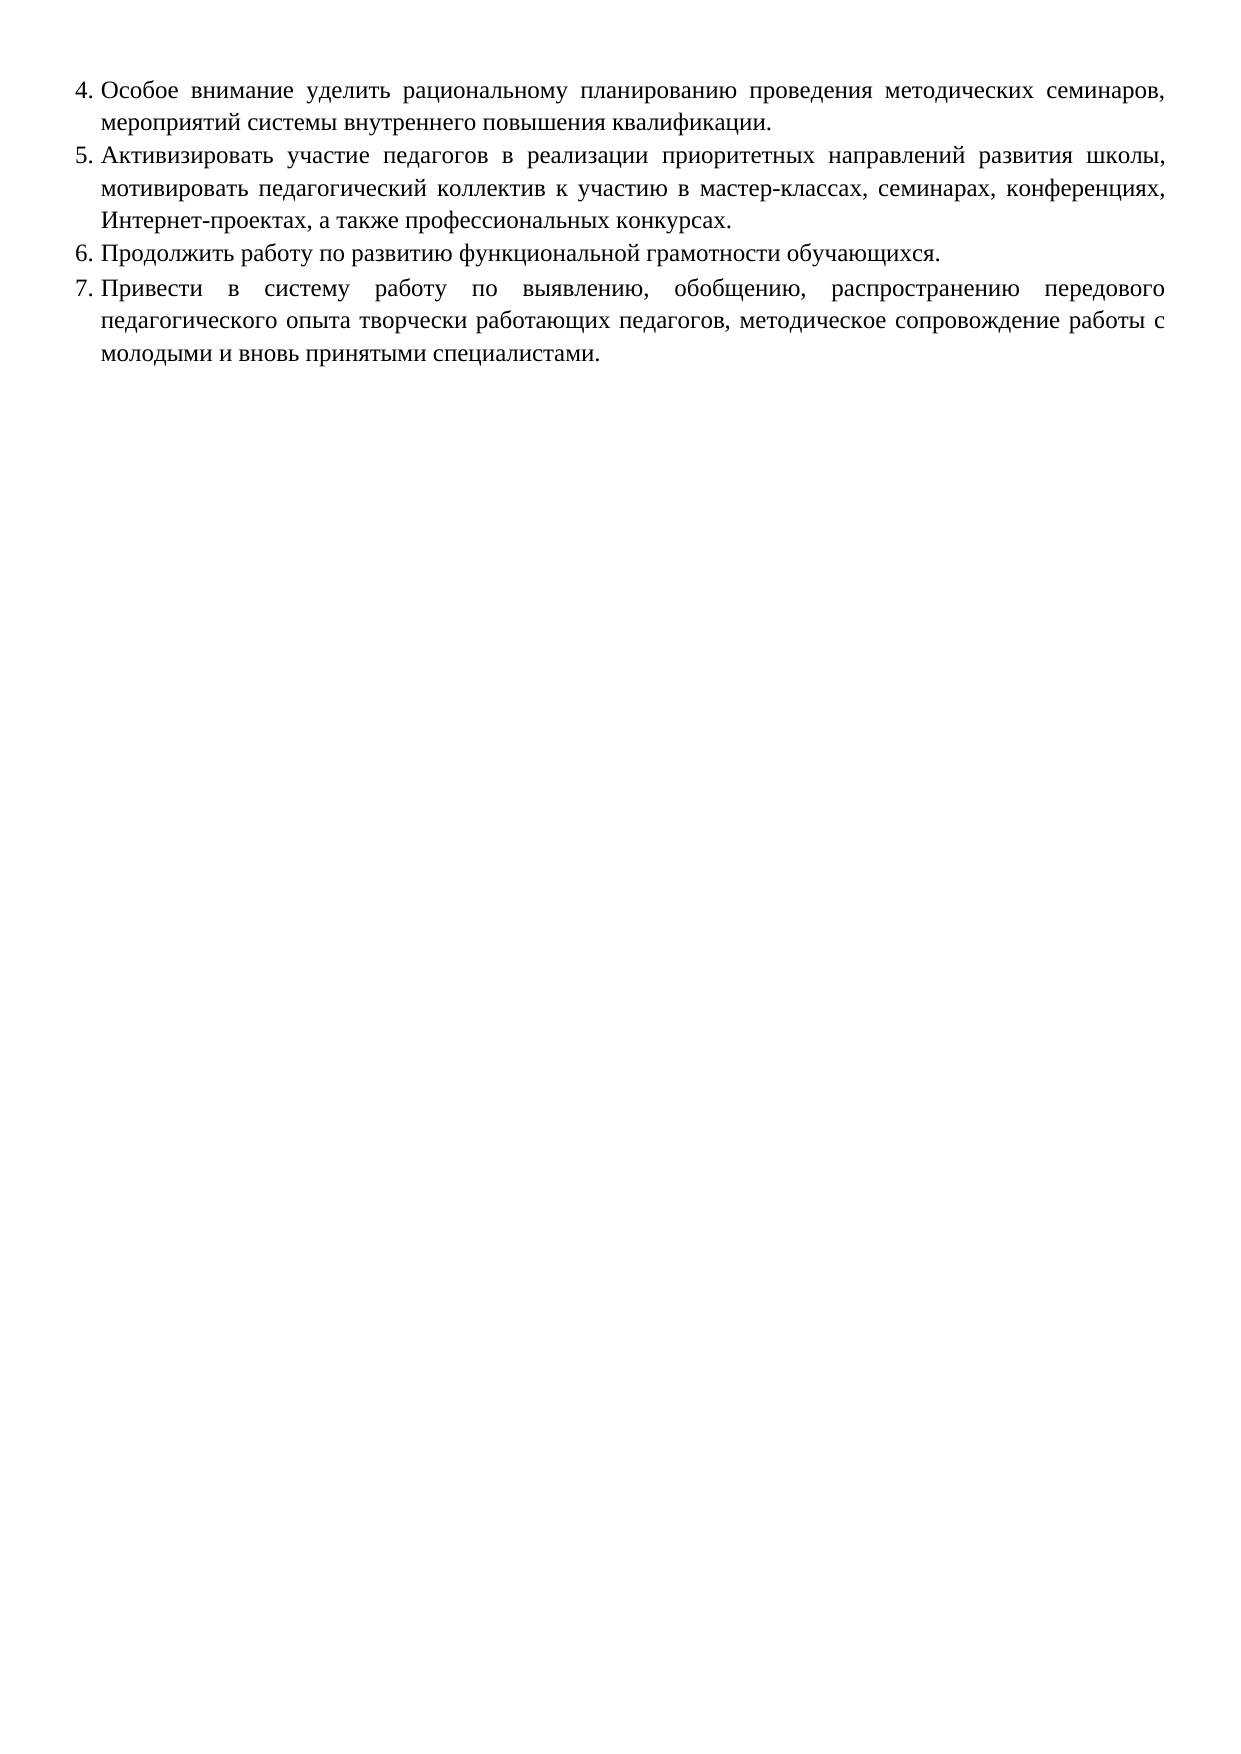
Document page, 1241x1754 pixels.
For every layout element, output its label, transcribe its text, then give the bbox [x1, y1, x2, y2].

list Активизировать участие педагогов в реализации приоритетных направлений развития школы, мотивировать педагогический коллектив к участию в мастер-классах, семинарах, конференциях, Интернет-проектах, а также профессиональных конкурсах. [75, 140, 1166, 233]
list Привести в систему работу по выявлению, обобщению, распространению передового педагогического опыта творчески работающих педагогов, методическое сопровождение работы с молодыми и вновь принятыми специалистами. [75, 273, 1166, 367]
list Особое внимание уделить рациональному планированию проведения методических семинаров, мероприятий системы внутреннего повышения квалификации. [75, 75, 1166, 136]
list Продолжить работу по развитию функциональной грамотности обучающихся. [75, 238, 1166, 267]
